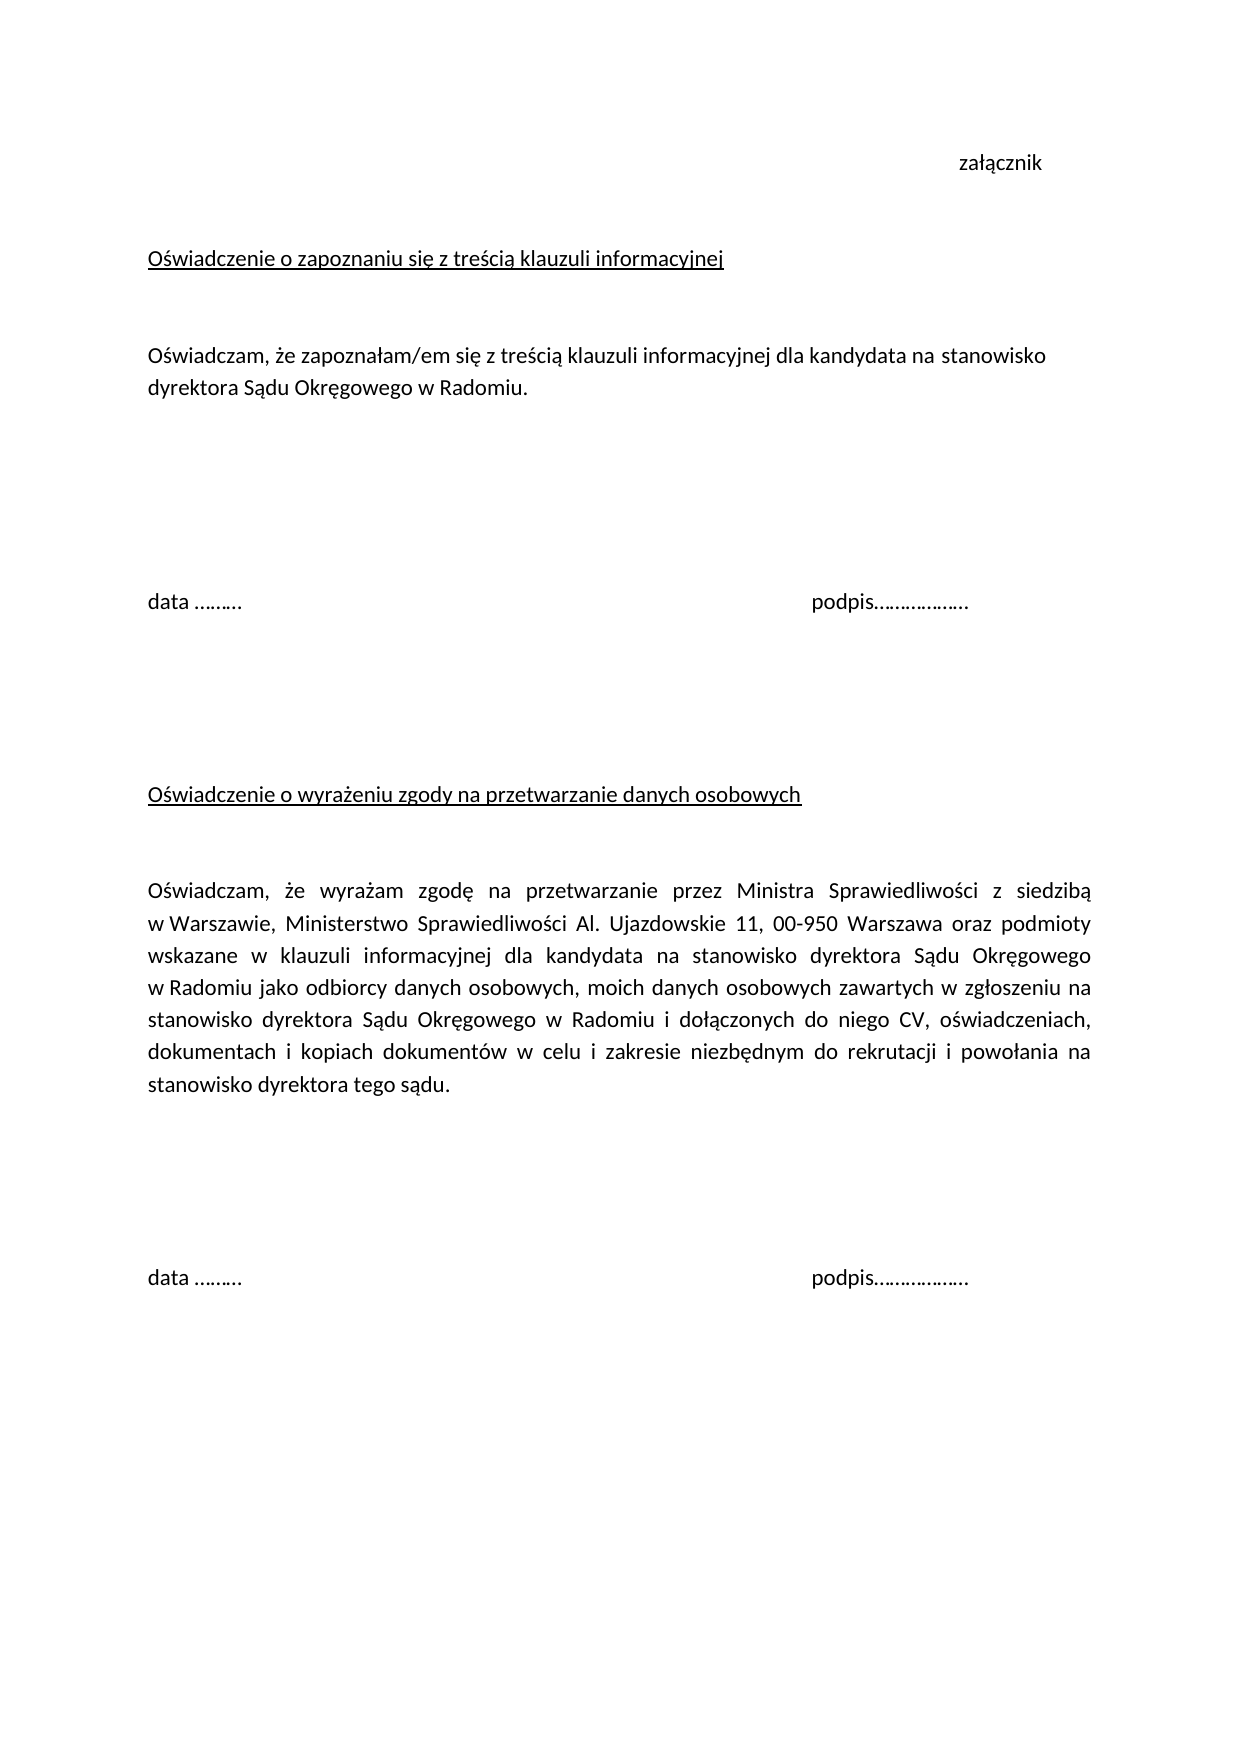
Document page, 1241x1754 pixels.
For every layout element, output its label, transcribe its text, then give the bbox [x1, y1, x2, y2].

text Oświadczam, że wyrażam zgodę na przetwarzanie przez Ministra Sprawiedliwości z siedzibą w Warszawie, Ministerstwo Sprawiedliwości Al. Ujazdowskie 11, 00-950 Warszawa oraz podmioty wskazane w klauzuli informacyjnej dla kandydata na stanowisko dyrektora Sądu Okręgowego w Radomiu jako odbiorcy danych osobowych, moich danych osobowych zawartych w zgłoszeniu na stanowisko dyrektora Sądu Okręgowego w Radomiu i dołączonych do niego CV, oświadczeniach, dokumentach i kopiach dokumentów w celu i zakresie niezbędnym do rekrutacji i powołania na stanowisko dyrektora tego sądu. [148, 877, 1093, 1098]
text data ……… podpis……………… [148, 587, 1093, 615]
text Oświadczenie o wyrażeniu zgody na przetwarzanie danych osobowych [148, 780, 1093, 808]
text Oświadczam, że zapoznałam/em się z treścią klauzuli informacyjnej dla kandydata na stanowisko dyrektora Sądu Okręgowego w Radomiu. [148, 341, 1093, 401]
text Oświadczenie o zapoznaniu się z treścią klauzuli informacyjnej [148, 244, 1093, 272]
text data ……… podpis……………… [148, 1263, 1093, 1291]
text załącznik [148, 148, 1093, 176]
